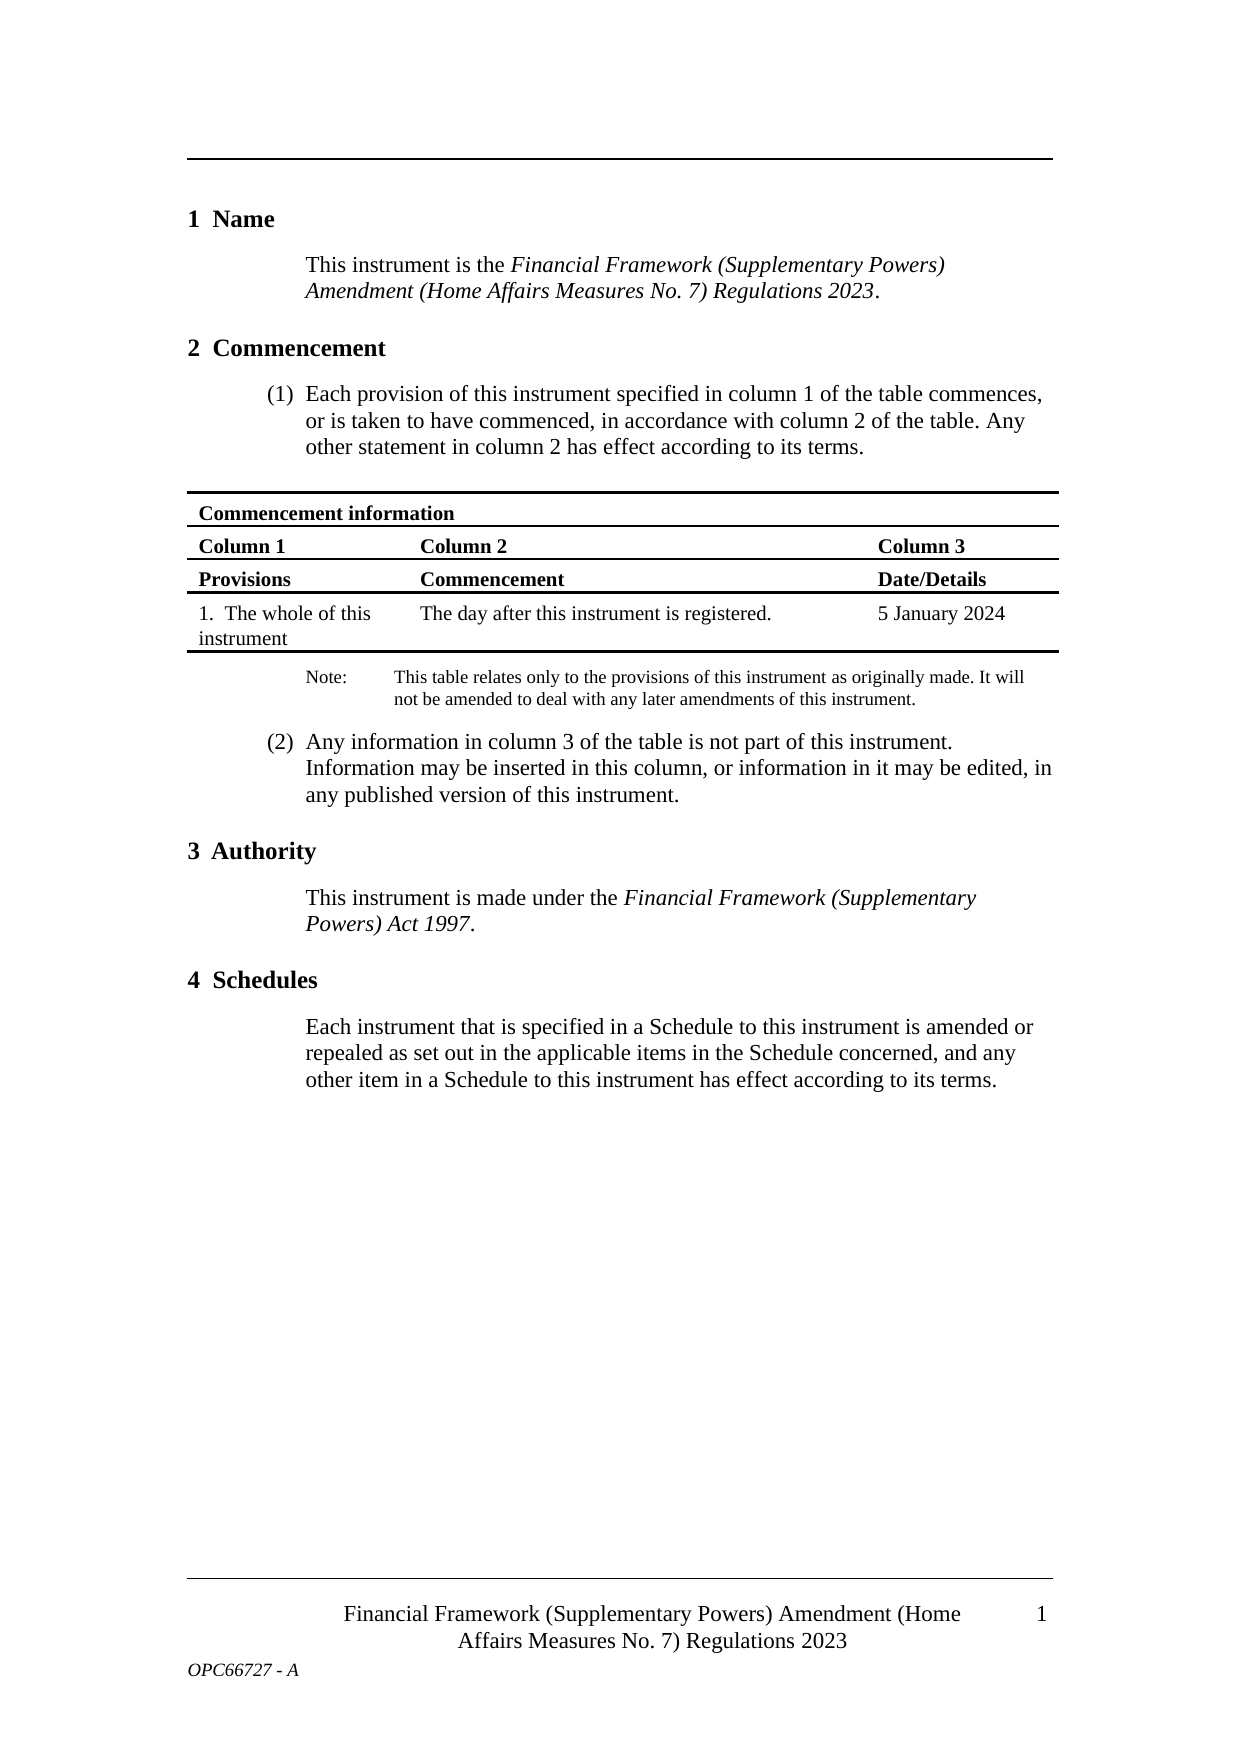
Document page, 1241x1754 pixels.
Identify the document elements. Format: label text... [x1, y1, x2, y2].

table_cell The day after this instrument is registered. [409, 594, 866, 650]
text 4 Schedules [187, 966, 1053, 994]
text (1) Each provision of this instrument specified in column 1 of the table commences, or is taken to have commenced, in accordance with column 2 of the table. Any other statement in column 2 has effect according to its terms. [187, 381, 1053, 459]
text This instrument is the Financial Framework (Supplementary Powers) Amendment (Home Affairs Measures No. 7) Regulations 2023. [187, 251, 1053, 304]
text 2 Commencement [187, 333, 1053, 362]
table_cell Column 2 [409, 527, 866, 558]
text 3 Authority [187, 836, 1053, 865]
text Each instrument that is specified in a Schedule to this instrument is amended or repealed as set out in the applicable items in the Schedule concerned, and any other item in a Schedule to this instrument has effect according to its terms. [187, 1013, 1053, 1092]
table_cell 1. The whole of this instrument [187, 594, 409, 650]
table_cell Column 1 [187, 527, 409, 558]
table_cell Commencement [409, 560, 866, 591]
table_header Commencement information [187, 494, 1058, 525]
text (2) Any information in column 3 of the table is not part of this instrument. Information may be inserted in this column, or information in it may be edited, in any published version of this instrument. [187, 728, 1053, 807]
text This instrument is made under the Financial Framework (Supplementary Powers) Act 1997. [187, 884, 1053, 936]
text Note: This table relates only to the provisions of this instrument as originally made. It will not be amended to deal with any later amendments of this instrument. [305, 666, 1053, 709]
table_cell Column 3 [866, 527, 1058, 558]
table_cell Date/Details [866, 560, 1058, 591]
text 1 Name [187, 204, 1053, 232]
table_cell Provisions [187, 560, 409, 591]
table_cell 5 January 2024 [866, 594, 1058, 650]
